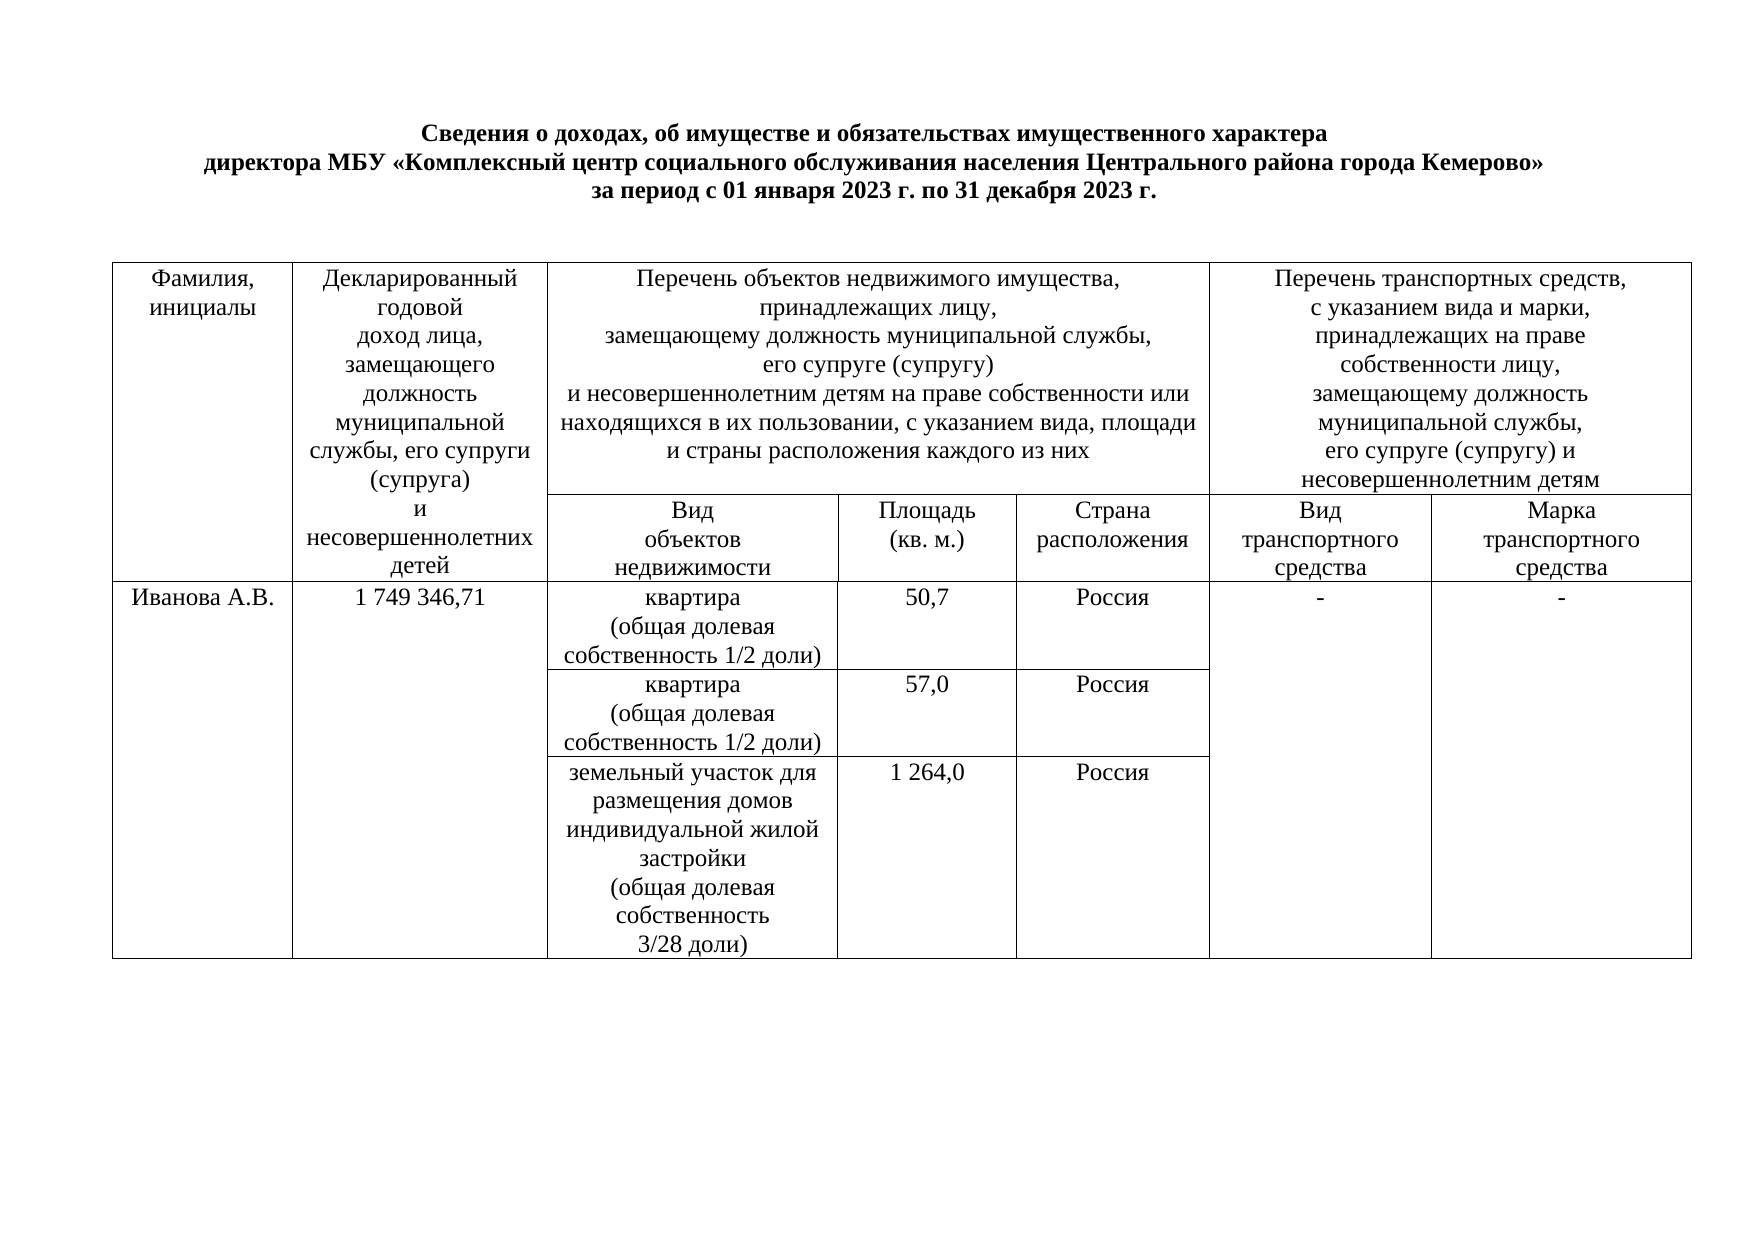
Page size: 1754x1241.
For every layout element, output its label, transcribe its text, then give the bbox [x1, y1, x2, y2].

table_cell Вид транспортного средства [1210, 495, 1431, 581]
table_cell Площадь (кв. м.) [839, 495, 1016, 581]
table_cell Вид объектов недвижимости [548, 495, 838, 581]
table_cell 1 264,0 [838, 757, 1016, 958]
table_cell Россия [1017, 670, 1209, 756]
table_cell Россия [1017, 757, 1209, 958]
table_cell 50,7 [838, 582, 1016, 668]
table_cell квартира (общая долевая собственность 1/2 доли) [548, 670, 837, 756]
table_cell - [1210, 582, 1431, 958]
text за период с 01 января 2023 г. по 31 декабря 2023 г. [112, 176, 1636, 204]
table_header Фамилия, инициалы [113, 263, 292, 581]
table_cell Иванова А.В. [113, 582, 292, 958]
table_header Перечень транспортных средств, с указанием вида и марки, принадлежащих на праве собственности лицу, замещающему должность муниципальной службы, его супруге (супругу) и несовершеннолетним детям [1210, 263, 1691, 494]
table_cell земельный участок для размещения домов индивидуальной жилой застройки (общая долевая собственность 3/28 доли) [548, 757, 837, 958]
table_cell Страна расположения [1017, 495, 1209, 581]
table_cell 1 749 346,71 [293, 582, 547, 958]
table_cell квартира (общая долевая собственность 1/2 доли) [548, 582, 837, 668]
table_cell 57,0 [838, 670, 1016, 756]
table_cell - [1432, 582, 1691, 958]
table_header Перечень объектов недвижимого имущества, принадлежащих лицу, замещающему должность муниципальной службы, его супруге (супругу) и несовершеннолетним детям на праве собственности или находящихся в их пользовании, с указанием вида, площади и страны расположения каждого из них [548, 263, 1209, 494]
text директора МБУ «Комплексный центр социального обслуживания населения Центрального района города Кемерово» [112, 147, 1636, 176]
table_cell Россия [1017, 582, 1209, 668]
table_header Декларированный годовой доход лица, замещающего должность муниципальной службы, его супруги (супруга) и несовершеннолетних детей [293, 263, 547, 581]
text Сведения о доходах, об имуществе и обязательствах имущественного характера [112, 118, 1636, 147]
table_cell Марка транспортного средства [1432, 495, 1691, 581]
